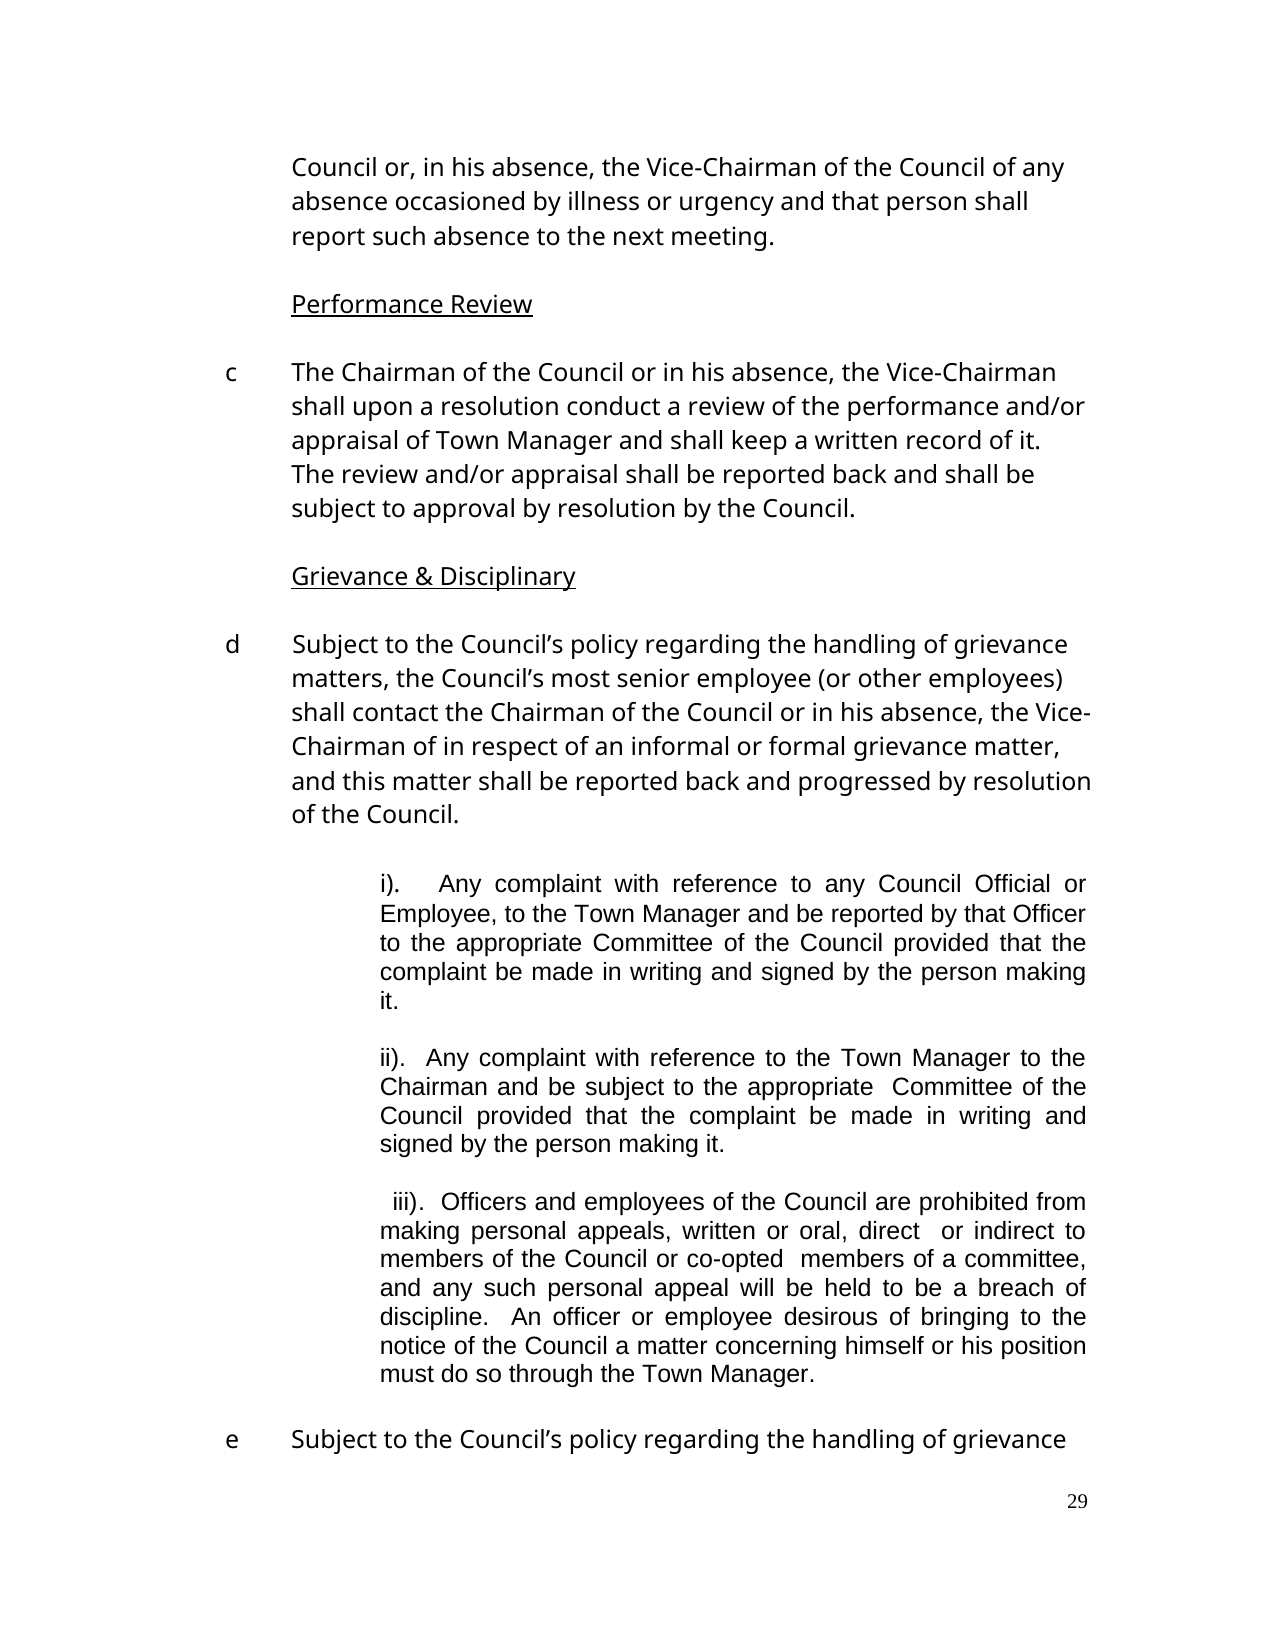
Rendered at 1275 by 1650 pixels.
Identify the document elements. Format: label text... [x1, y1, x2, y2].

text ii). Any complaint with reference to the Town Manager to the Chairman and be subject to the appropriate Committee of the Council provided that the complaint be made in writing and signed by the person making it. [187, 1043, 1087, 1158]
text d Subject to the Council’s policy regarding the handling of grievance matters, the Council’s most senior employee (or other employees) shall contact the Chairman of the Council or in his absence, the Vice-Chairman of in respect of an informal or formal grievance matter, and this matter shall be reported back and progressed by resolution of the Council. [225, 627, 1102, 831]
text c The Chairman of the Council or in his absence, the Vice-Chairman shall upon a resolution conduct a review of the performance and/or appraisal of Town Manager and shall keep a written record of it. The review and/or appraisal shall be reported back and shall be subject to approval by resolution by the Council. [225, 354, 1087, 525]
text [225, 1422, 1087, 1456]
text Performance Review [225, 286, 1087, 320]
text iii). Officers and employees of the Council are prohibited from making personal appeals, written or oral, direct or indirect to members of the Council or co-opted members of a committee, and any such personal appeal will be held to be a breach of discipline. An officer or employee desirous of bringing to the notice of the Council a matter concerning himself or his position must do so through the Town Manager. [244, 1187, 1087, 1388]
text Grievance & Disciplinary [225, 559, 1087, 593]
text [225, 150, 1087, 252]
text i). Any complaint with reference to any Council Official or Employee, to the Town Manager and be reported by that Officer to the appropriate Committee of the Council provided that the complaint be made in writing and signed by the person making it. [187, 865, 1087, 1014]
